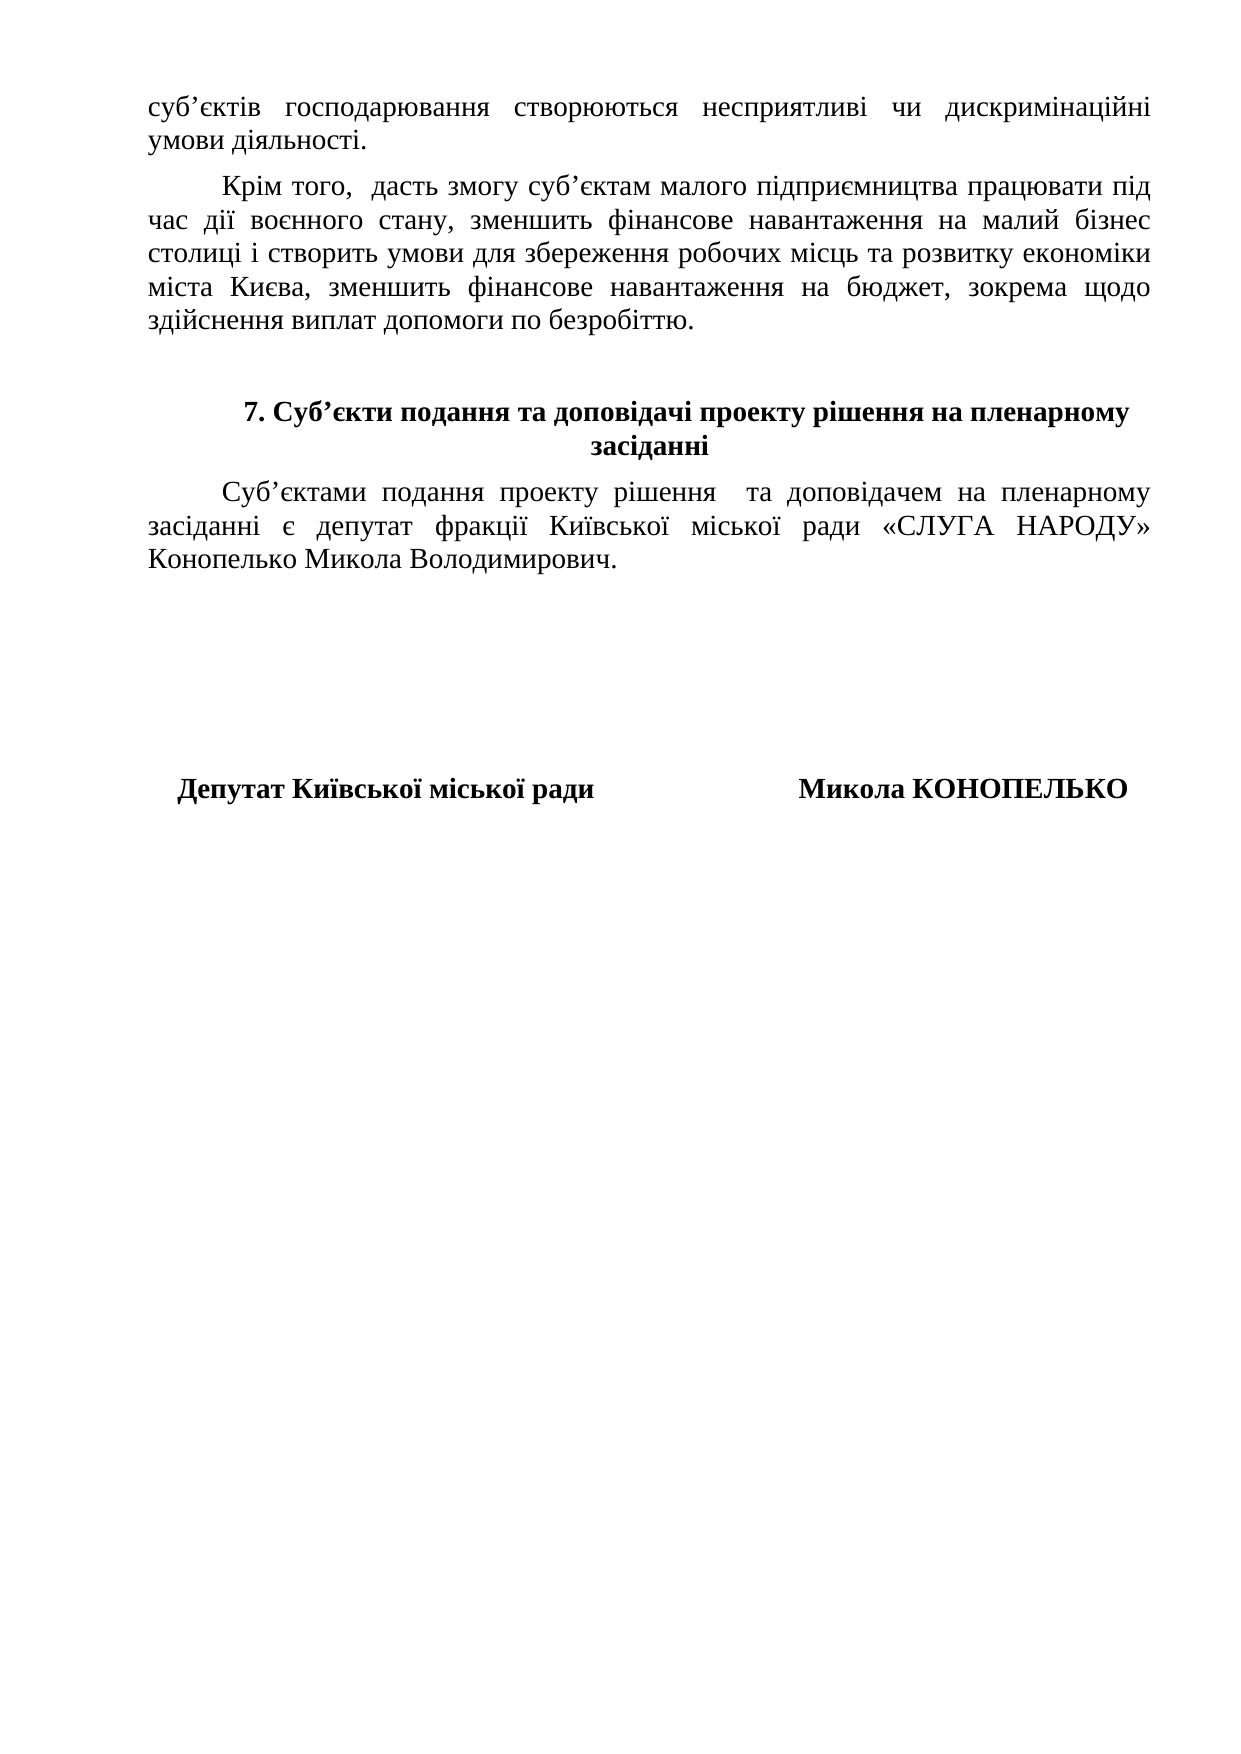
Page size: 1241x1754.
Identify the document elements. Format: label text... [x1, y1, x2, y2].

text Крім того, дасть змогу суб’єктам малого підприємництва працювати під час дії воєнного стану, зменшить фінансове навантаження на малий бізнес столиці і створить умови для збереження робочих місць та розвитку економіки міста Києва, зменшить фінансове навантаження на бюджет, зокрема щодо здійснення виплат допомоги по безробіттю. [148, 168, 1152, 336]
text 7. Суб’єкти подання та доповідачі проекту рішення на пленарному засіданні [148, 394, 1152, 462]
text Депутат Київської міської ради Микола КОНОПЕЛЬКО [162, 771, 1137, 805]
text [148, 89, 1152, 156]
text Суб’єктами подання проекту рішення та доповідачем на пленарному засіданні є депутат фракції Київської міської ради «СЛУГА НАРОДУ» Конопелько Микола Володимирович. [148, 474, 1152, 575]
